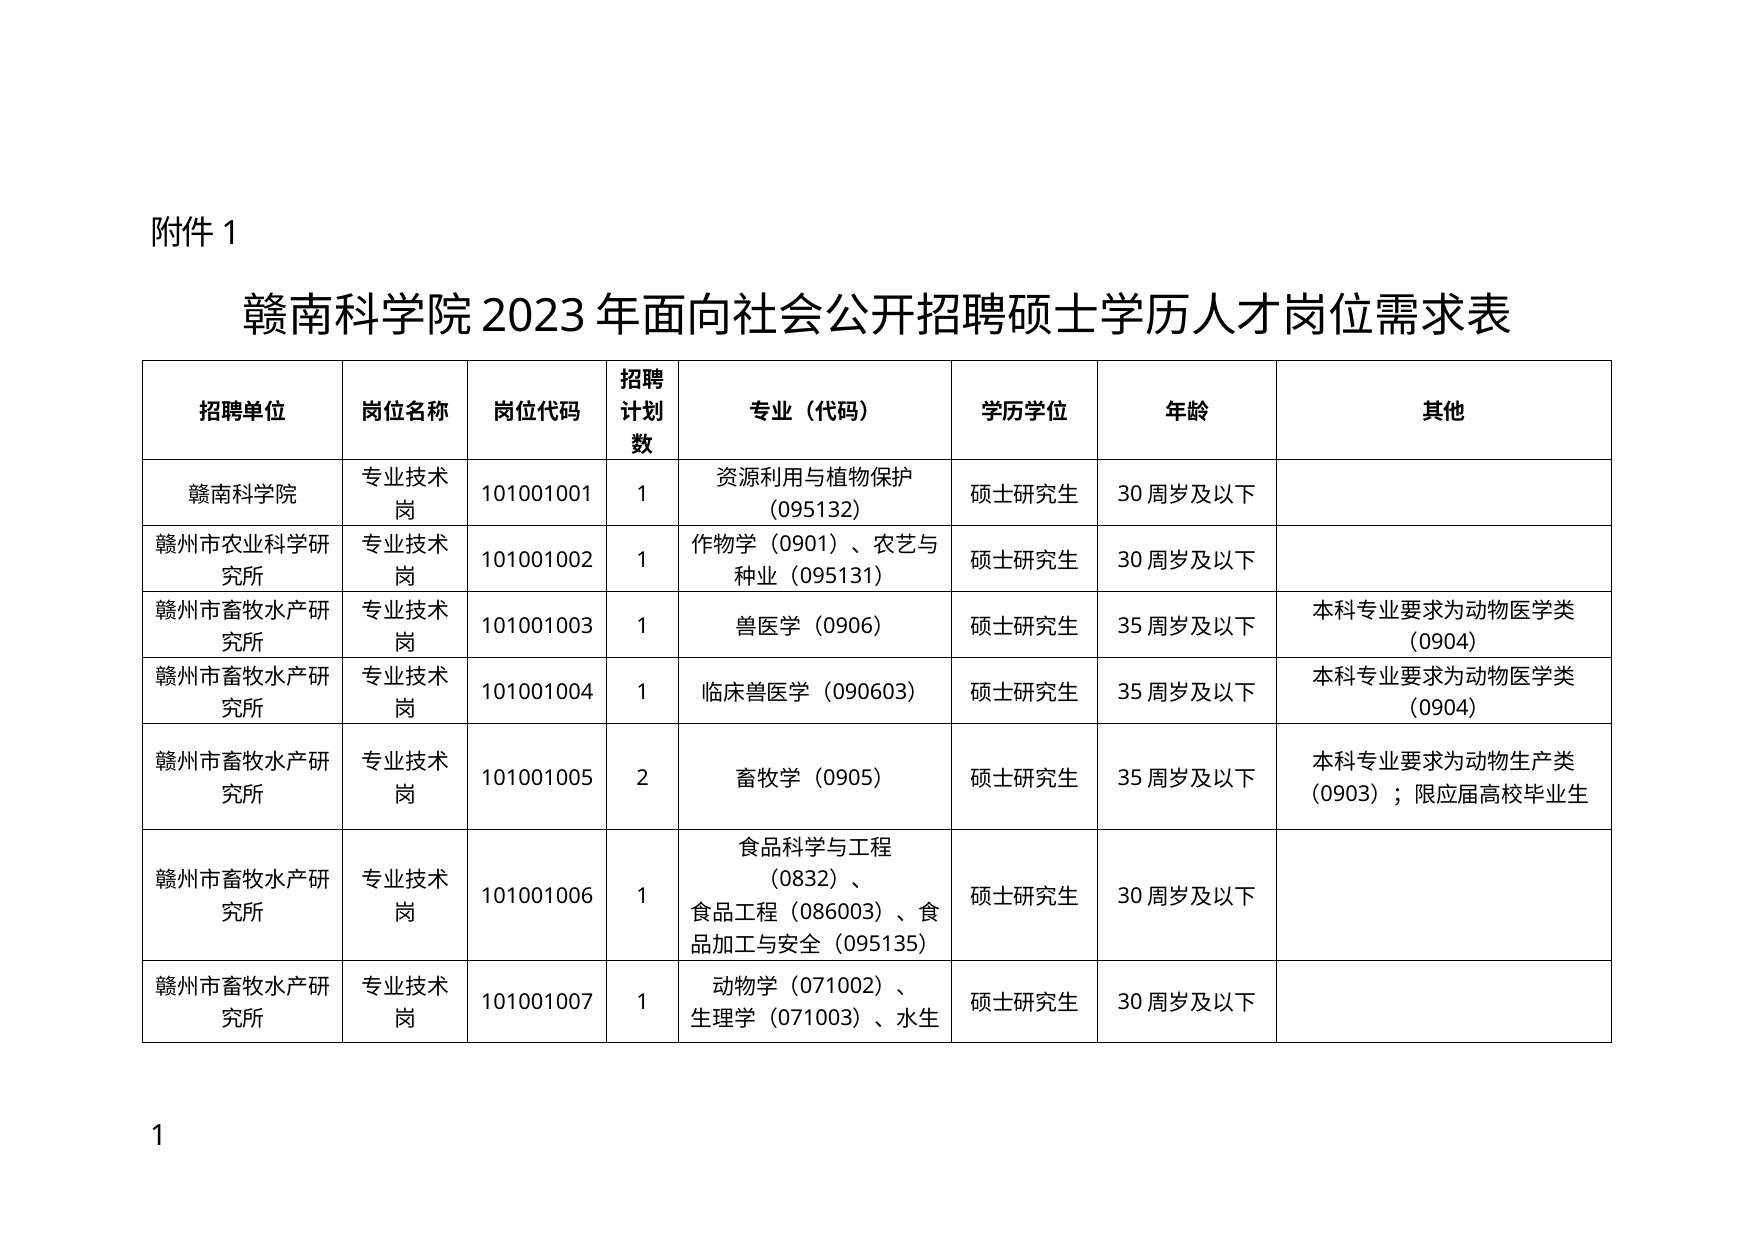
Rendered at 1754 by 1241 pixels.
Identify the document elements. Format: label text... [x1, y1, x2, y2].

table_header 岗位名称 [343, 361, 467, 459]
table_cell 专业技术岗 [343, 830, 467, 959]
table_cell 专业技术岗 [343, 460, 467, 525]
table_cell 兽医学（0906） [679, 592, 951, 657]
table_cell 101001001 [468, 460, 606, 525]
table_cell 30周岁及以下 [1098, 830, 1276, 959]
table_cell 1 [607, 961, 678, 1042]
table_header 年龄 [1098, 361, 1276, 459]
table_cell 专业技术岗 [343, 592, 467, 657]
table_cell 专业技术岗 [343, 724, 467, 828]
table_cell 本科专业要求为动物生产类（0903）；限应届高校毕业生 [1277, 724, 1611, 828]
table_cell 赣州市畜牧水产研究所 [143, 961, 342, 1042]
table_cell 食品科学与工程（0832）、 食品工程（086003）、食品加工与安全（095135） [679, 830, 951, 959]
table_cell 赣南科学院 [143, 460, 342, 525]
table_cell 本科专业要求为动物医学类（0904） [1277, 592, 1611, 657]
table_header 专业（代码） [679, 361, 951, 459]
table_cell 专业技术岗 [343, 961, 467, 1042]
table_header 招聘单位 [143, 361, 342, 459]
table_cell 101001002 [468, 526, 606, 591]
table_cell 赣州市畜牧水产研究所 [143, 658, 342, 723]
table_cell 1 [607, 526, 678, 591]
text 附件1 [150, 198, 1604, 263]
table_cell 35周岁及以下 [1098, 592, 1276, 657]
table_cell 1 [607, 460, 678, 525]
table_header 岗位代码 [468, 361, 606, 459]
table_cell [1277, 460, 1611, 525]
table_header 招聘计划数 [607, 361, 678, 459]
table_cell 畜牧学（0905） [679, 724, 951, 828]
table_cell 30周岁及以下 [1098, 460, 1276, 525]
table_cell 101001003 [468, 592, 606, 657]
table_cell 30周岁及以下 [1098, 526, 1276, 591]
table_cell 临床兽医学（090603） [679, 658, 951, 723]
table_cell [1277, 526, 1611, 591]
table_cell [1277, 961, 1611, 1042]
table_cell [1277, 830, 1611, 959]
table_cell 35周岁及以下 [1098, 724, 1276, 828]
table_cell 硕士研究生 [952, 658, 1097, 723]
table_cell 35周岁及以下 [1098, 658, 1276, 723]
table_cell 2 [607, 724, 678, 828]
table_cell 赣州市农业科学研究所 [143, 526, 342, 591]
table_cell 硕士研究生 [952, 460, 1097, 525]
table_cell 专业技术岗 [343, 658, 467, 723]
table_cell 赣州市畜牧水产研究所 [143, 592, 342, 657]
table_cell 资源利用与植物保护（095132） [679, 460, 951, 525]
table_header 学历学位 [952, 361, 1097, 459]
table_cell 硕士研究生 [952, 830, 1097, 959]
table_cell 30周岁及以下 [1098, 961, 1276, 1042]
table_cell 专业技术岗 [343, 526, 467, 591]
table_cell 本科专业要求为动物医学类（0904） [1277, 658, 1611, 723]
table_cell 1 [607, 592, 678, 657]
table_cell 101001004 [468, 658, 606, 723]
table_cell 101001005 [468, 724, 606, 828]
text 赣南科学院2023年面向社会公开招聘硕士学历人才岗位需求表 [150, 263, 1604, 360]
table_cell 1 [607, 830, 678, 959]
table_cell 1 [607, 658, 678, 723]
table_cell 作物学（0901）、农艺与种业（095131） [679, 526, 951, 591]
table_cell 硕士研究生 [952, 592, 1097, 657]
table_cell 硕士研究生 [952, 961, 1097, 1042]
table_cell 赣州市畜牧水产研究所 [143, 830, 342, 959]
table_cell 赣州市畜牧水产研究所 [143, 724, 342, 828]
table_header 其他 [1277, 361, 1611, 459]
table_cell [679, 961, 951, 1042]
table_cell 硕士研究生 [952, 724, 1097, 828]
table_cell 101001006 [468, 830, 606, 959]
table_cell 101001007 [468, 961, 606, 1042]
table_cell 硕士研究生 [952, 526, 1097, 591]
